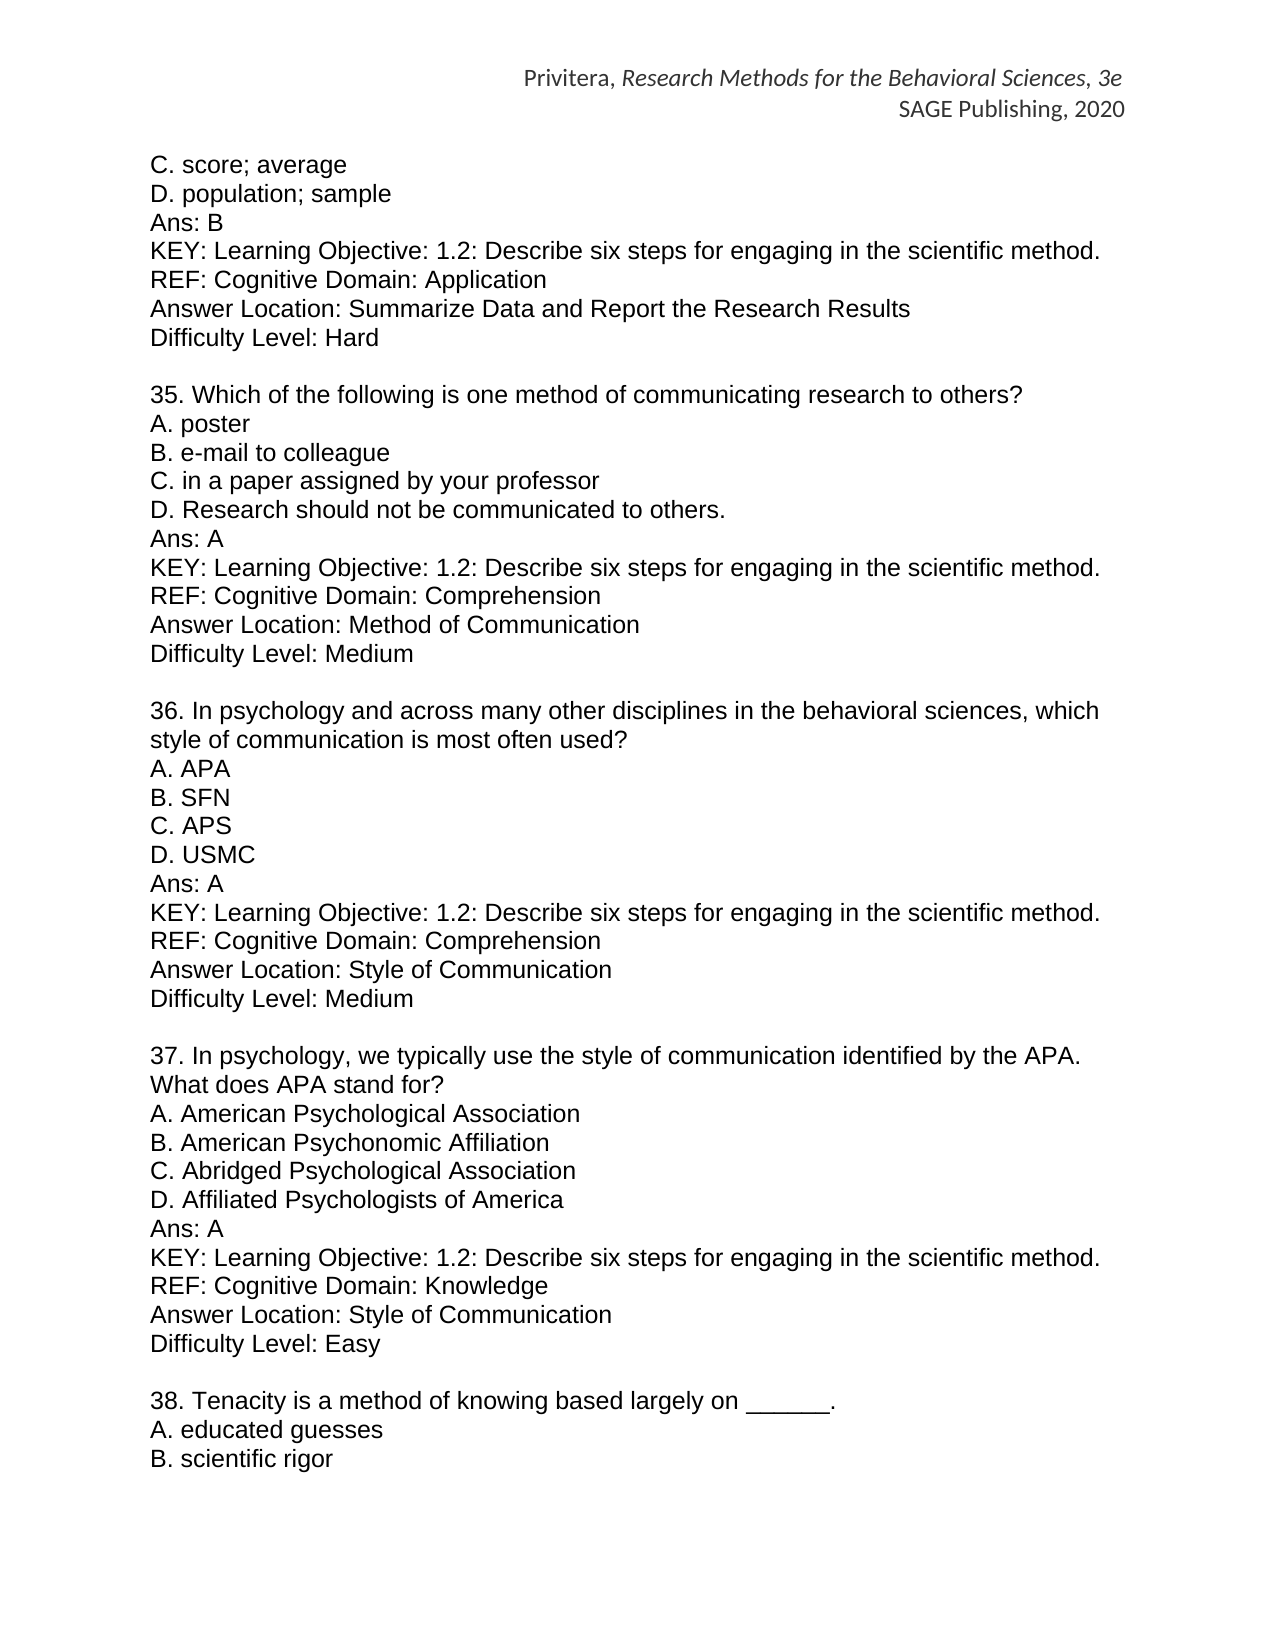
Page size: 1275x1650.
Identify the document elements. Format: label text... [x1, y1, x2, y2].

text D. population; sample [150, 179, 1125, 207]
text B. SFN [150, 782, 1125, 811]
text Ans: A [150, 869, 1125, 897]
text B. American Psychonomic Affiliation [150, 1127, 1125, 1156]
text C. APS [150, 811, 1125, 840]
text C. score; average [150, 150, 1125, 179]
text Difficulty Level: Medium [150, 639, 1125, 667]
text KEY: Learning Objective: 1.2: Describe six steps for engaging in the scientific method. [150, 236, 1125, 265]
text 37. In psychology, we typically use the style of communication identified by the APA. What does APA stand for? [150, 1041, 1125, 1099]
text A. American Psychological Association [150, 1099, 1125, 1127]
text KEY: Learning Objective: 1.2: Describe six steps for engaging in the scientific method. [150, 552, 1125, 581]
text B. e-mail to colleague [150, 437, 1125, 466]
text KEY: Learning Objective: 1.2: Describe six steps for engaging in the scientific method. [150, 1242, 1125, 1271]
text B. scientific rigor [150, 1444, 1125, 1472]
text REF: Cognitive Domain: Application [150, 265, 1125, 294]
text REF: Cognitive Domain: Comprehension [150, 926, 1125, 955]
text Answer Location: Style of Communication [150, 955, 1125, 984]
text C. in a paper assigned by your professor [150, 466, 1125, 495]
text Difficulty Level: Medium [150, 984, 1125, 1012]
text C. Abridged Psychological Association [150, 1156, 1125, 1185]
text Difficulty Level: Hard [150, 322, 1125, 351]
text A. educated guesses [150, 1415, 1125, 1444]
text A. poster [150, 409, 1125, 437]
text KEY: Learning Objective: 1.2: Describe six steps for engaging in the scientific method. [150, 897, 1125, 926]
text Answer Location: Method of Communication [150, 610, 1125, 639]
text D. Research should not be communicated to others. [150, 495, 1125, 524]
text 35. Which of the following is one method of communicating research to others? [150, 380, 1125, 409]
text Ans: B [150, 207, 1125, 236]
text Ans: A [150, 524, 1125, 552]
text REF: Cognitive Domain: Comprehension [150, 581, 1125, 610]
text 36. In psychology and across many other disciplines in the behavioral sciences, which style of communication is most often used? [150, 696, 1125, 754]
text D. Affiliated Psychologists of America [150, 1185, 1125, 1214]
text REF: Cognitive Domain: Knowledge [150, 1271, 1125, 1300]
text Answer Location: Style of Communication [150, 1300, 1125, 1329]
text 38. Tenacity is a method of knowing based largely on ______. [150, 1386, 1125, 1415]
text A. APA [150, 754, 1125, 782]
text D. USMC [150, 840, 1125, 869]
text Difficulty Level: Easy [150, 1329, 1125, 1357]
text Ans: A [150, 1214, 1125, 1242]
text Answer Location: Summarize Data and Report the Research Results [150, 294, 1125, 322]
